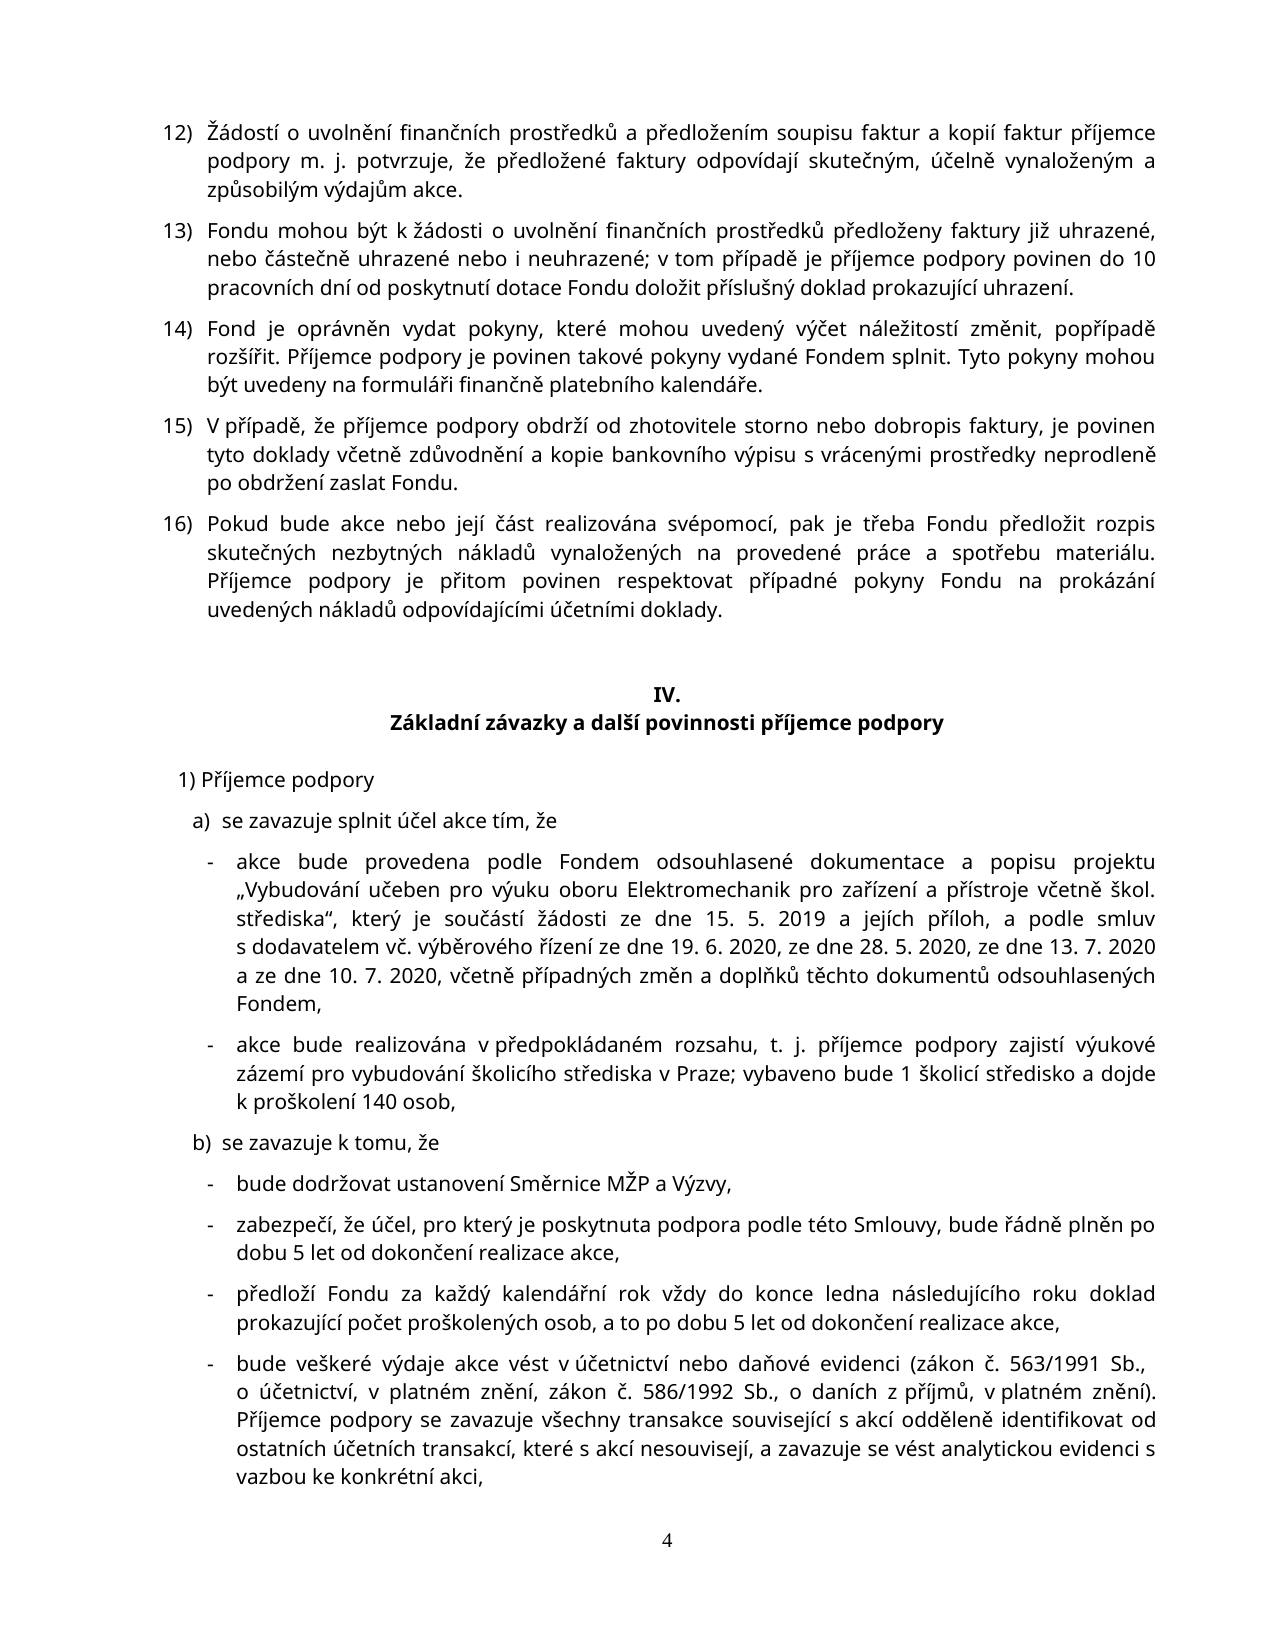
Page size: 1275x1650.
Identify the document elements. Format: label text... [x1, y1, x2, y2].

list V případě, že příjemce podpory obdrží od zhotovitele storno nebo dobropis faktury, je povinen tyto doklady včetně zdůvodnění a kopie bankovního výpisu s vrácenými prostředky neprodleně po obdržení zaslat Fondu. [162, 412, 1157, 497]
list předloží Fondu za každý kalendářní rok vždy do konce ledna následujícího roku doklad prokazující počet proškolených osob, a to po dobu 5 let od dokončení realizace akce, [207, 1279, 1157, 1336]
text Základní závazky a další povinnosti příjemce podpory [177, 708, 1157, 737]
text 1) Příjemce podpory [177, 765, 1157, 794]
list zabezpečí, že účel, pro který je poskytnuta podpora podle této Smlouvy, bude řádně plněn po dobu 5 let od dokončení realizace akce, [207, 1210, 1157, 1267]
list bude veškeré výdaje akce vést v účetnictví nebo daňové evidenci (zákon č. 563/1991 Sb., o účetnictví, v platném znění, zákon č. 586/1992 Sb., o daních z příjmů, v platném znění). Příjemce podpory se zavazuje všechny transakce související s akcí odděleně identifikovat od ostatních účetních transakcí, které s akcí nesouvisejí, a zavazuje se vést analytickou evidenci s vazbou ke konkrétní akci, [207, 1349, 1157, 1491]
list akce bude realizována v předpokládaném rozsahu, t. j. příjemce podpory zajistí výukové zázemí pro vybudování školicího střediska v Praze; vybaveno bude 1 školicí středisko a dojde k proškolení 140 osob, [207, 1030, 1157, 1116]
list se zavazuje k tomu, že [192, 1128, 1157, 1157]
list Pokud bude akce nebo její část realizována svépomocí, pak je třeba Fondu předložit rozpis skutečných nezbytných nákladů vynaložených na provedené práce a spotřebu materiálu. Příjemce podpory je přitom povinen respektovat případné pokyny Fondu na prokázání uvedených nákladů odpovídajícími účetními doklady. [162, 509, 1157, 623]
list Žádostí o uvolnění finančních prostředků a předložením soupisu faktur a kopií faktur příjemce podpory m. j. potvrzuje, že předložené faktury odpovídají skutečným, účelně vynaloženým a způsobilým výdajům akce. [162, 118, 1157, 203]
list bude dodržovat ustanovení Směrnice MŽP a Výzvy, [207, 1169, 1157, 1197]
list Fondu mohou být k žádosti o uvolnění finančních prostředků předloženy faktury již uhrazené, nebo částečně uhrazené nebo i neuhrazené; v tom případě je příjemce podpory povinen do 10 pracovních dní od poskytnutí dotace Fondu doložit příslušný doklad prokazující uhrazení. [162, 216, 1157, 301]
list akce bude provedena podle Fondem odsouhlasené dokumentace a popisu projektu „Vybudování učeben pro výuku oboru Elektromechanik pro zařízení a přístroje včetně škol. střediska“, který je součástí žádosti ze dne 15. 5. 2019 a jejích příloh, a podle smluv s dodavatelem vč. výběrového řízení ze dne 19. 6. 2020, ze dne 28. 5. 2020, ze dne 13. 7. 2020 a ze dne 10. 7. 2020, včetně případných změn a doplňků těchto dokumentů odsouhlasených Fondem, [207, 847, 1157, 1018]
list se zavazuje splnit účel akce tím, že [192, 806, 1157, 835]
list Fond je oprávněn vydat pokyny, které mohou uvedený výčet náležitostí změnit, popřípadě rozšířit. Příjemce podpory je povinen takové pokyny vydané Fondem splnit. Tyto pokyny mohou být uvedeny na formuláři finančně platebního kalendáře. [162, 314, 1157, 399]
text IV. [177, 680, 1157, 708]
